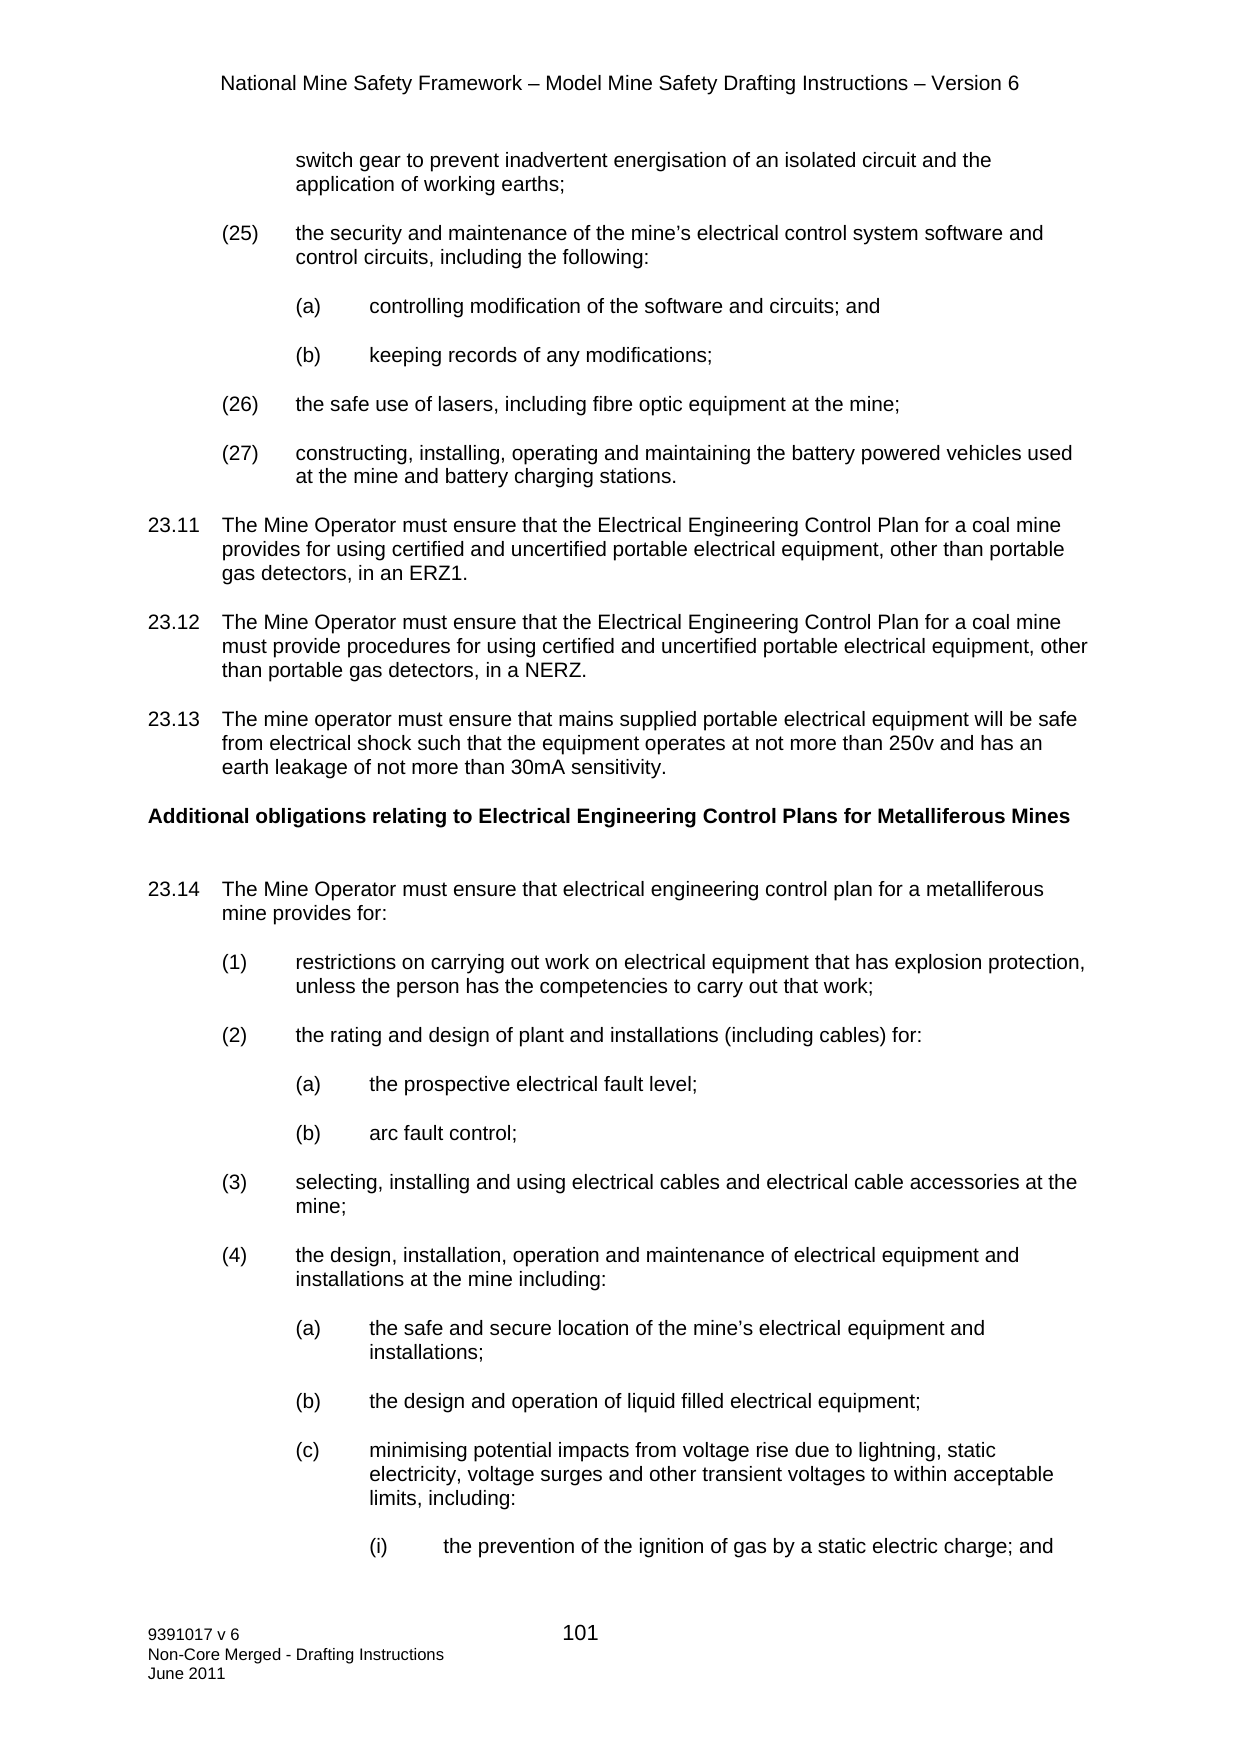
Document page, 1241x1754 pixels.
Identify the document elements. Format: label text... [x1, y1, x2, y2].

subtitle The mine operator must ensure that mains supplied portable electrical equipment will be safe from electrical shock such that the equipment operates at not more than 250v and has an earth leakage of not more than 30mA sensitivity. [148, 707, 1092, 779]
subtitle restrictions on carrying out work on electrical equipment that has explosion protection, unless the person has the competencies to carry out that work; [222, 950, 1092, 998]
subtitle the security and maintenance of the mine’s electrical control system software and control circuits, including the following: [222, 221, 1092, 268]
subtitle the design, installation, operation and maintenance of electrical equipment and installations at the mine including: [222, 1243, 1092, 1291]
subtitle the prospective electrical fault level; [295, 1072, 1092, 1096]
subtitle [222, 148, 1092, 196]
subtitle arc fault control; [295, 1121, 1092, 1145]
subtitle keeping records of any modifications; [295, 342, 1092, 366]
subtitle the rating and design of plant and installations (including cables) for: [222, 1023, 1092, 1047]
subtitle The Mine Operator must ensure that electrical engineering control plan for a metalliferous mine provides for: [148, 877, 1092, 925]
subtitle the safe and secure location of the mine’s electrical equipment and installations; [295, 1316, 1092, 1363]
subtitle the safe use of lasers, including fibre optic equipment at the mine; [222, 391, 1092, 415]
subtitle the prevention of the ignition of gas by a static electric charge; and [369, 1534, 1092, 1558]
subtitle The Mine Operator must ensure that the Electrical Engineering Control Plan for a coal mine must provide procedures for using certified and uncertified portable electrical equipment, other than portable gas detectors, in a NERZ. [148, 610, 1092, 682]
subtitle the design and operation of liquid filled electrical equipment; [295, 1388, 1092, 1412]
subtitle The Mine Operator must ensure that the Electrical Engineering Control Plan for a coal mine provides for using certified and uncertified portable electrical equipment, other than portable gas detectors, in an ERZ1. [148, 513, 1092, 585]
subtitle Additional obligations relating to Electrical Engineering Control Plans for Metalliferous Mines [148, 804, 1092, 828]
subtitle selecting, installing and using electrical cables and electrical cable accessories at the mine; [222, 1170, 1092, 1218]
subtitle constructing, installing, operating and maintaining the battery powered vehicles used at the mine and battery charging stations. [222, 440, 1092, 488]
subtitle minimising potential impacts from voltage rise due to lightning, static electricity, voltage surges and other transient voltages to within acceptable limits, including: [295, 1437, 1092, 1509]
subtitle controlling modification of the software and circuits; and [295, 293, 1092, 317]
